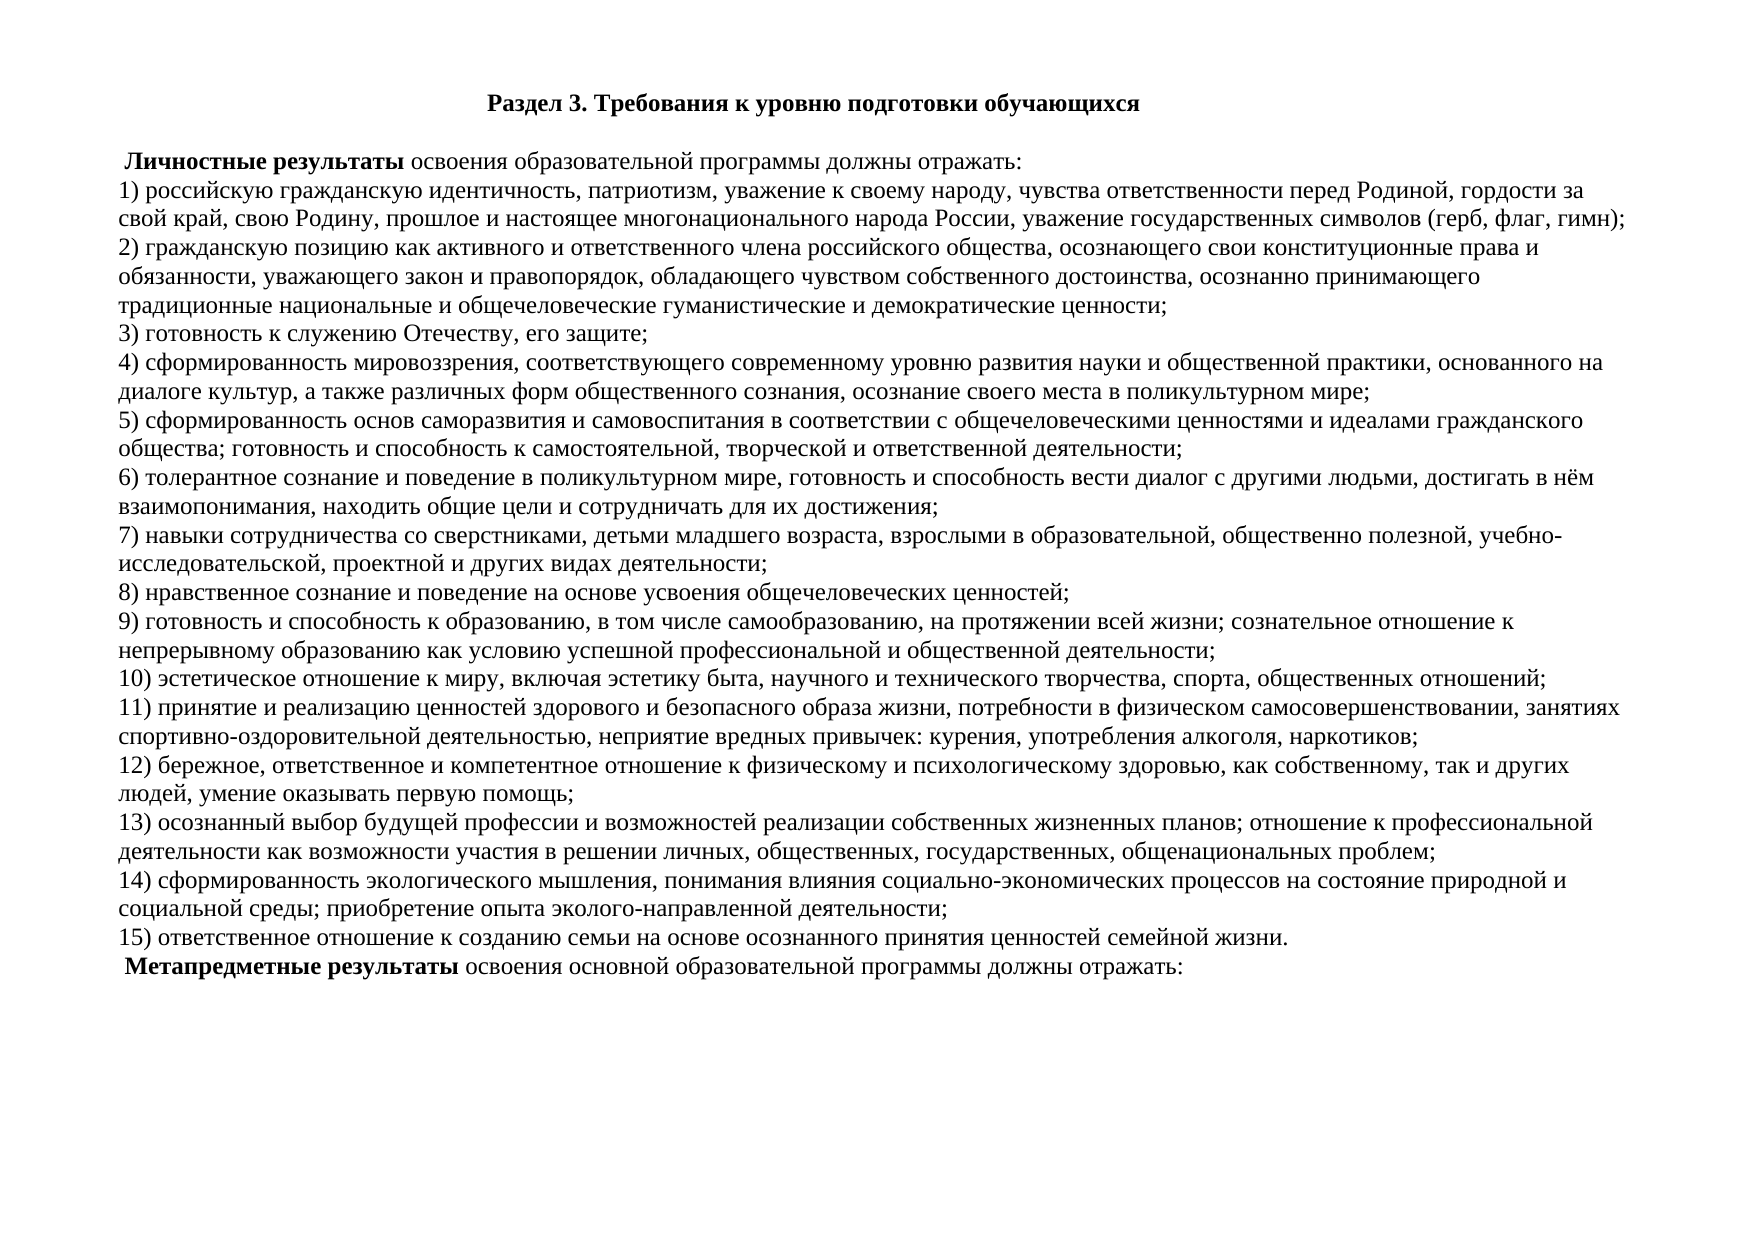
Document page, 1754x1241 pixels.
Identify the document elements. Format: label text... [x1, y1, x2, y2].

text 12) бережное, ответственное и компетентное отношение к физическому и психологическому здоровью, как собственному, так и других людей, умение оказывать первую помощь; [118, 750, 1636, 807]
text 9) готовность и способность к образованию, в том числе самообразованию, на протяжении всей жизни; сознательное отношение к непрерывному образованию как условию успешной профессиональной и общественной деятельности; [118, 606, 1636, 663]
text Метапредметные результаты освоения основной образовательной программы должны отражать: [118, 951, 1636, 980]
text 8) нравственное сознание и поведение на основе усвоения общечеловеческих ценностей; [118, 577, 1636, 606]
text 1) российскую гражданскую идентичность, патриотизм, уважение к своему народу, чувства ответственности перед Родиной, гордости за свой край, свою Родину, прошлое и настоящее многонационального народа России, уважение государственных символов (герб, флаг, гимн); [118, 175, 1636, 232]
text 6) толерантное сознание и поведение в поликультурном мире, готовность и способность вести диалог с другими людьми, достигать в нём взаимопонимания, находить общие цели и сотрудничать для их достижения; [118, 462, 1636, 520]
text Личностные результаты освоения образовательной программы должны отражать: [118, 146, 1636, 175]
text 3) готовность к служению Отечеству, его защите; [118, 318, 1636, 347]
text 4) сформированность мировоззрения, соответствующего современному уровню развития науки и общественной практики, основанного на диалоге культур, а также различных форм общественного сознания, осознание своего места в поликультурном мире; [118, 347, 1636, 405]
text 7) навыки сотрудничества со сверстниками, детьми младшего возраста, взрослыми в образовательной, общественно полезной, учебно-исследовательской, проектной и других видах деятельности; [118, 520, 1636, 577]
text 15) ответственное отношение к созданию семьи на основе осознанного принятия ценностей семейной жизни. [118, 922, 1636, 951]
text 10) эстетическое отношение к миру, включая эстетику быта, научного и технического творчества, спорта, общественных отношений; [118, 663, 1636, 692]
text 13) осознанный выбор будущей профессии и возможностей реализации собственных жизненных планов; отношение к профессиональной деятельности как возможности участия в решении личных, общественных, государственных, общенациональных проблем; [118, 807, 1636, 865]
text 11) принятие и реализацию ценностей здорового и безопасного образа жизни, потребности в физическом самосовершенствовании, занятиях спортивно-оздоровительной деятельностью, неприятие вредных привычек: курения, употребления алкоголя, наркотиков; [118, 692, 1636, 750]
text 5) сформированность основ саморазвития и самовоспитания в соответствии с общечеловеческими ценностями и идеалами гражданского общества; готовность и способность к самостоятельной, творческой и ответственной деятельности; [118, 405, 1636, 462]
text 2) гражданскую позицию как активного и ответственного члена российского общества, осознающего свои конституционные права и обязанности, уважающего закон и правопорядок, обладающего чувством собственного достоинства, осознанно принимающего традиционные национальные и общечеловеческие гуманистические и демократические ценности; [118, 232, 1636, 318]
text 14) сформированность экологического мышления, понимания влияния социально-экономических процессов на состояние природной и социальной среды; приобретение опыта эколого-направленной деятельности; [118, 865, 1636, 922]
text Раздел 3. Требования к уровню подготовки обучающихся [118, 88, 1636, 117]
